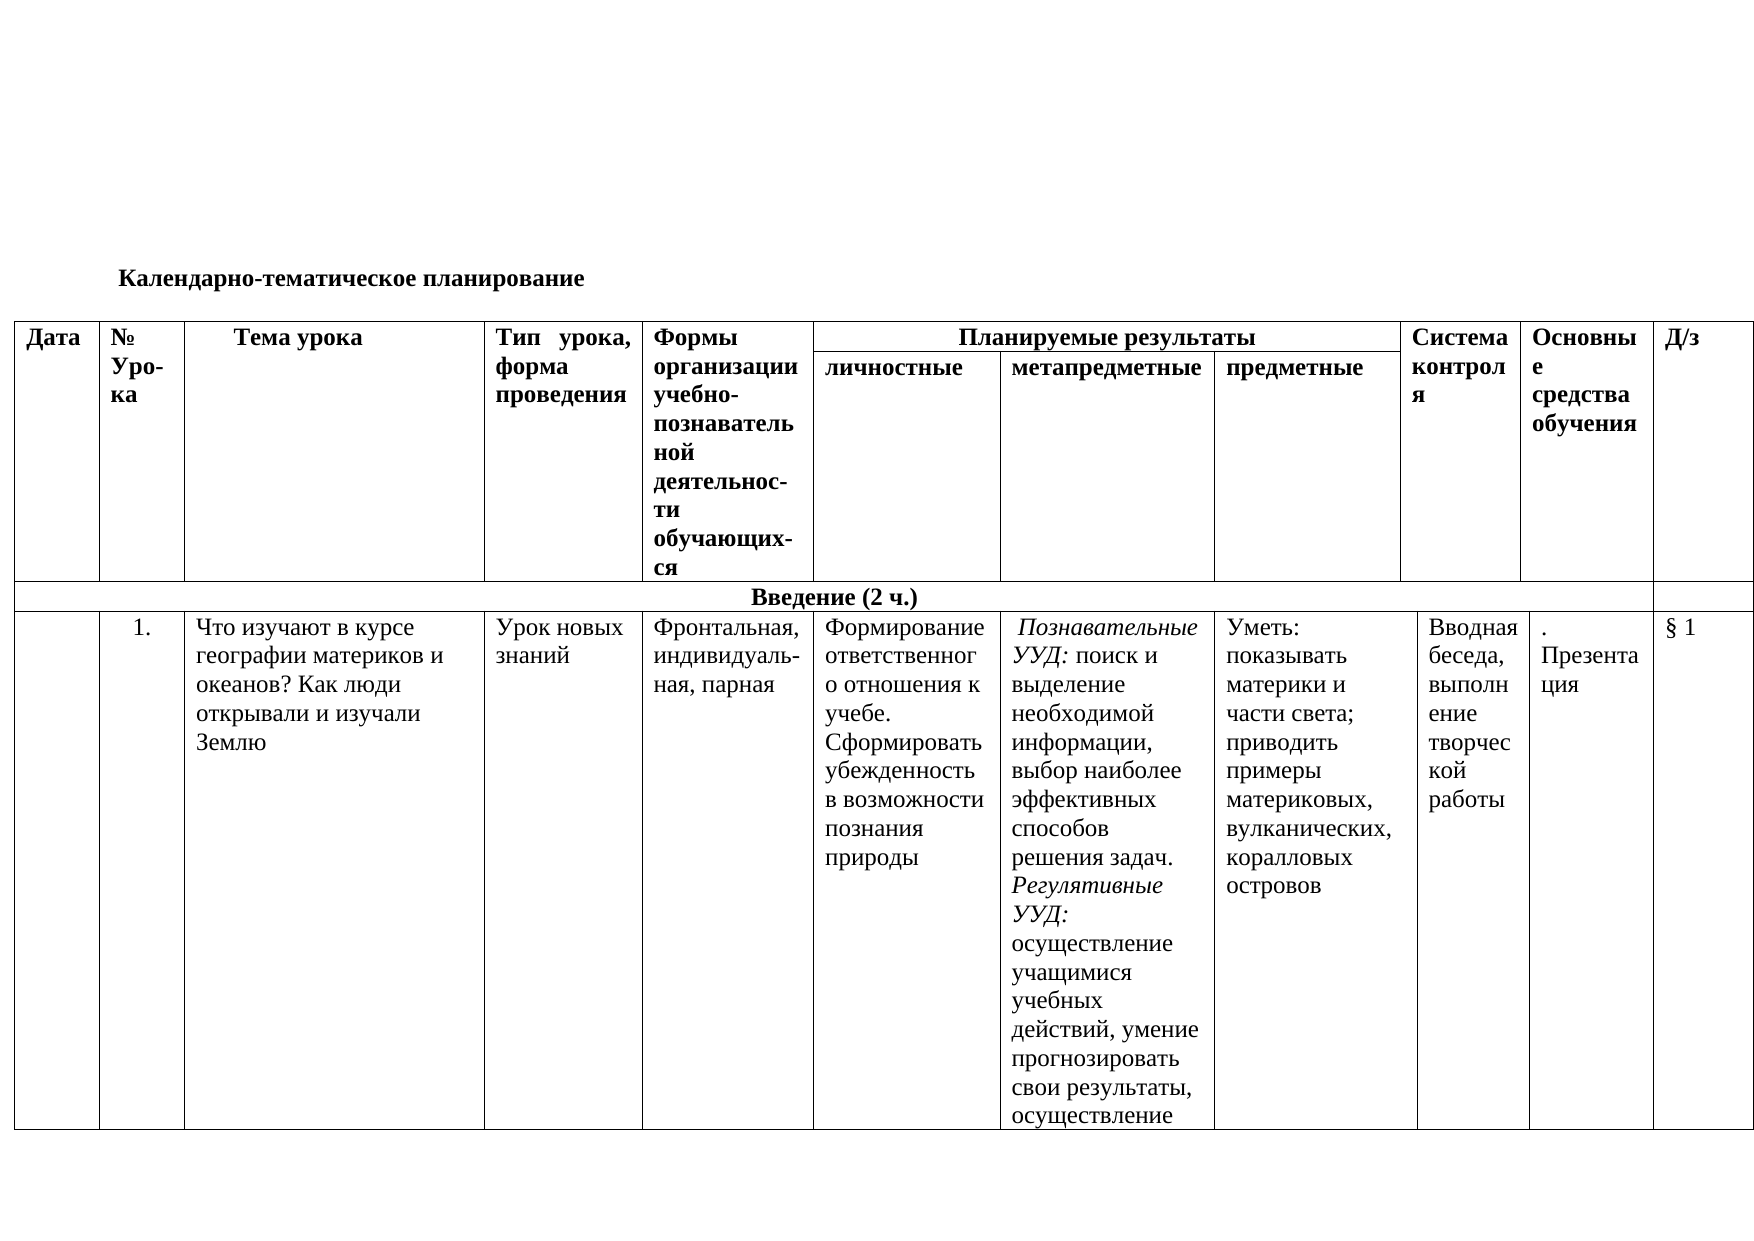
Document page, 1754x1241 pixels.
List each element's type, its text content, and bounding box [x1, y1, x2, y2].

table_header № Уро- ка [100, 322, 184, 581]
table_header Формы организации учебно-познавательной деятельнос-ти обучающих-ся [643, 322, 813, 581]
table_header Основные средства обучения [1521, 322, 1653, 581]
table_cell [1654, 582, 1753, 611]
table_cell метапредметные [1001, 352, 1214, 581]
table_cell 1. [100, 612, 184, 1129]
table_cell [814, 612, 1000, 1129]
table_cell § 1 [1654, 612, 1753, 1129]
table_cell предметные [1215, 352, 1400, 581]
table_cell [185, 612, 484, 1129]
table_header Тема урока [185, 322, 484, 581]
table_cell . Презентация [1530, 612, 1653, 1129]
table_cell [1001, 612, 1214, 1129]
table_cell личностные [814, 352, 1000, 581]
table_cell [1418, 612, 1529, 1129]
table_header Планируемые результаты [814, 322, 1400, 351]
table_header Система контроля [1401, 322, 1520, 581]
table_header Тип урока, форма проведения [485, 322, 642, 581]
table_header Дата [15, 322, 99, 581]
list Календарно-тематическое планирование [118, 263, 1636, 292]
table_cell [1215, 612, 1417, 1129]
table_header Д/з [1654, 322, 1753, 581]
table_cell Введение (2 ч.) [15, 582, 1653, 611]
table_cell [643, 612, 813, 1129]
table_cell Урок новых знаний [485, 612, 642, 1129]
table_cell [15, 612, 99, 1129]
